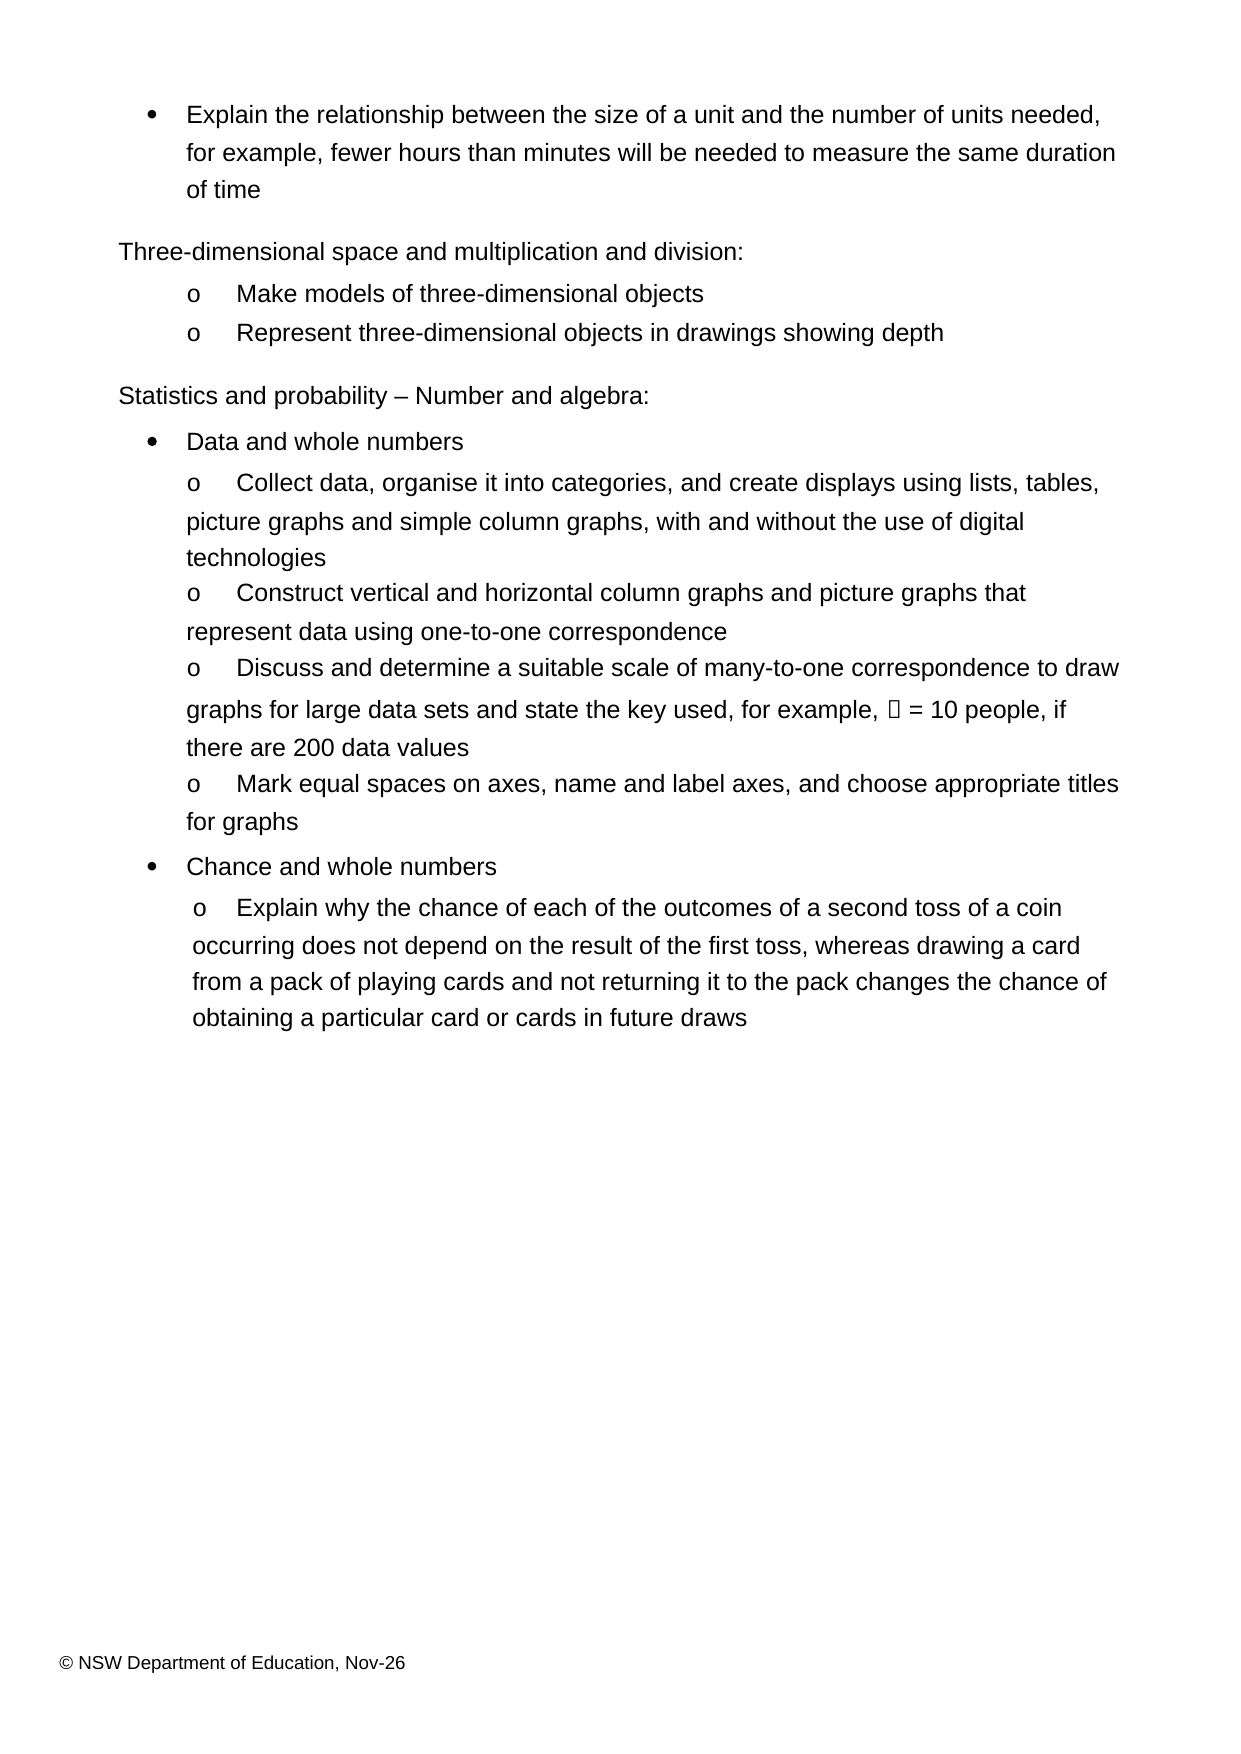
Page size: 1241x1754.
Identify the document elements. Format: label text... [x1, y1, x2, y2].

list Explain why the chance of each of the outcomes of a second toss of a coin occurring does not depend on the result of the first toss, whereas drawing a card from a pack of playing cards and not returning it to the pack changes the chance of obtaining a particular card or cards in future draws [192, 893, 1122, 1032]
list Discuss and determine a suitable scale of many-to-one correspondence to draw graphs for large data sets and state the key used, for example,  = 10 people, if there are 200 data values [186, 652, 1122, 762]
list Data and whole numbers [148, 427, 1122, 456]
list Make models of three-dimensional objects [186, 279, 1122, 310]
list Construct vertical and horizontal column graphs and picture graphs that represent data using one-to-one correspondence [186, 578, 1122, 645]
list Collect data, organise it into categories, and create displays using lists, tables, picture graphs and simple column graphs, with and without the use of digital technologies [186, 468, 1122, 571]
list Explain the relationship between the size of a unit and the number of units needed, for example, fewer hours than minutes will be needed to measure the same duration of time [148, 100, 1122, 204]
list Chance and whole numbers [148, 851, 1122, 880]
text Statistics and probability – Number and algebra: [118, 381, 1122, 410]
list Mark equal spaces on axes, name and label axes, and choose appropriate titles for graphs [186, 769, 1122, 836]
text Three-dimensional space and multiplication and division: [118, 237, 1122, 266]
list Represent three-dimensional objects in drawings showing depth [186, 317, 1122, 348]
